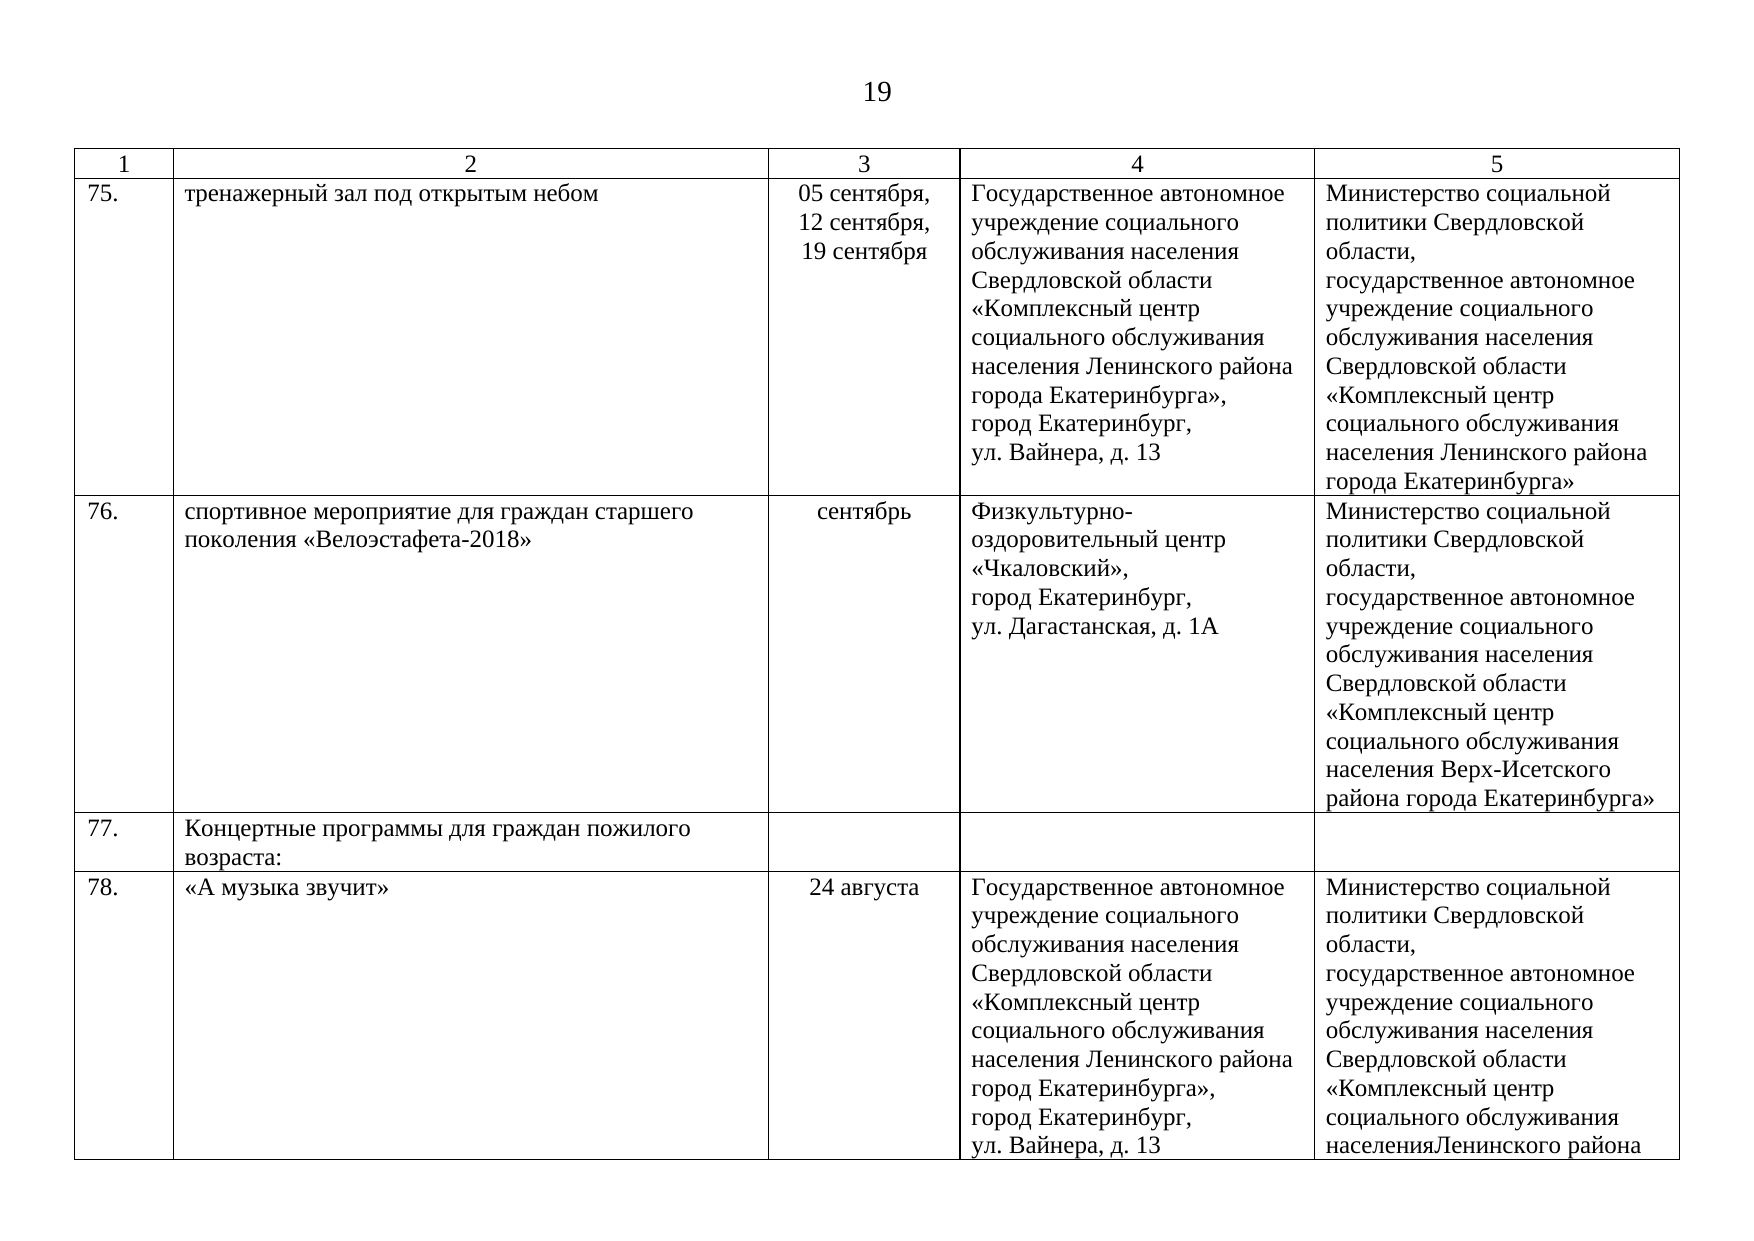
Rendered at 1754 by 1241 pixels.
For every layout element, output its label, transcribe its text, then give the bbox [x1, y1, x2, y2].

table_header 4 [961, 149, 1314, 177]
table_cell Физкультурно-оздоровительный центр «Чкаловский», город Екатеринбург, ул. Дагастанская, д. 1А [961, 496, 1314, 812]
table_cell 24 августа [769, 872, 959, 1159]
table_header 5 [1315, 149, 1679, 177]
table_cell [75, 496, 173, 812]
table_cell 05 сентября, 12 сентября, 19 сентября [769, 179, 959, 495]
table_cell [75, 179, 173, 495]
table_cell [75, 872, 173, 1159]
table_cell тренажерный зал под открытым небом [174, 179, 768, 495]
table_cell Концертные программы для граждан пожилого возраста: [174, 813, 768, 871]
table_cell Министерство социальной политики Свердловской области, государственное автономное учреждение социального обслуживания населения Свердловской области «Комплексный центр социального обслуживания населения Верх-Исетского района города Екатеринбурга» [1315, 496, 1679, 812]
table_header 1 [75, 149, 173, 177]
table_header 2 [174, 149, 768, 177]
table_cell [75, 813, 173, 871]
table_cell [1315, 872, 1679, 1159]
table_cell Государственное автономное учреждение социального обслуживания населения Свердловской области «Комплексный центр социального обслуживания населения Ленинского района города Екатеринбурга», город Екатеринбург, ул. Вайнера, д. 13 [961, 179, 1314, 495]
table_cell [961, 813, 1314, 871]
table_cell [961, 872, 1314, 1159]
table_cell сентябрь [769, 496, 959, 812]
table_cell [769, 813, 959, 871]
table_header 3 [769, 149, 959, 177]
table_cell «А музыка звучит» [174, 872, 768, 1159]
table_cell спортивное мероприятие для граждан старшего поколения «Велоэстафета-2018» [174, 496, 768, 812]
table_cell [1315, 813, 1679, 871]
